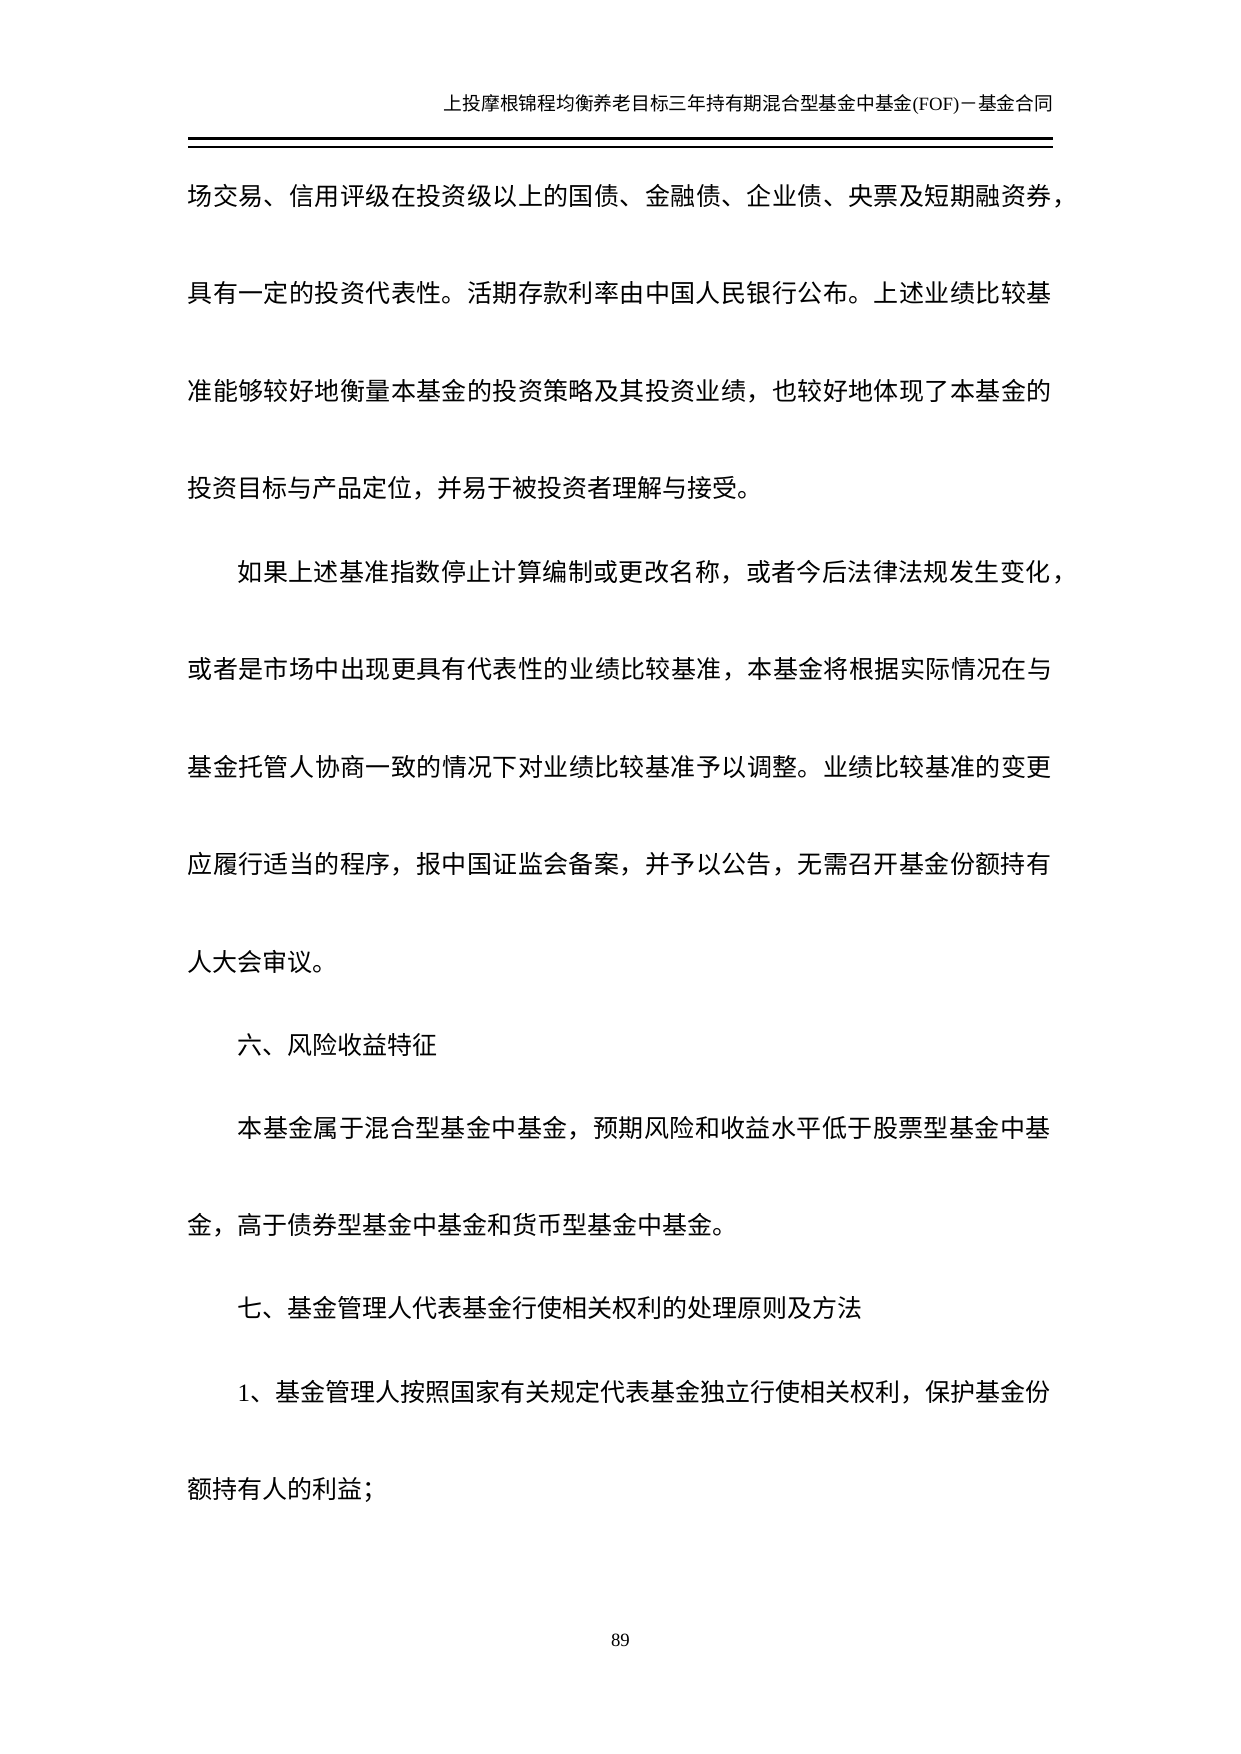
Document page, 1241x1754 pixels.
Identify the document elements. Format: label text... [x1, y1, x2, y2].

text 如果上述基准指数停止计算编制或更改名称，或者今后法律法规发生变化，或者是市场中出现更具有代表性的业绩比较基准，本基金将根据实际情况在与基金托管人协商一致的情况下对业绩比较基准予以调整。业绩比较基准的变更应履行适当的程序，报中国证监会备案，并予以公告，无需召开基金份额持有人大会审议。 [187, 538, 1053, 993]
text 七、基金管理人代表基金行使相关权利的处理原则及方法 [187, 1274, 1053, 1339]
text 1、基金管理人按照国家有关规定代表基金独立行使相关权利，保护基金份额持有人的利益； [187, 1358, 1053, 1520]
text 六、风险收益特征 [187, 1011, 1053, 1076]
text 本基金属于混合型基金中基金，预期风险和收益水平低于股票型基金中基金，高于债券型基金中基金和货币型基金中基金。 [187, 1094, 1053, 1256]
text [187, 162, 1053, 519]
